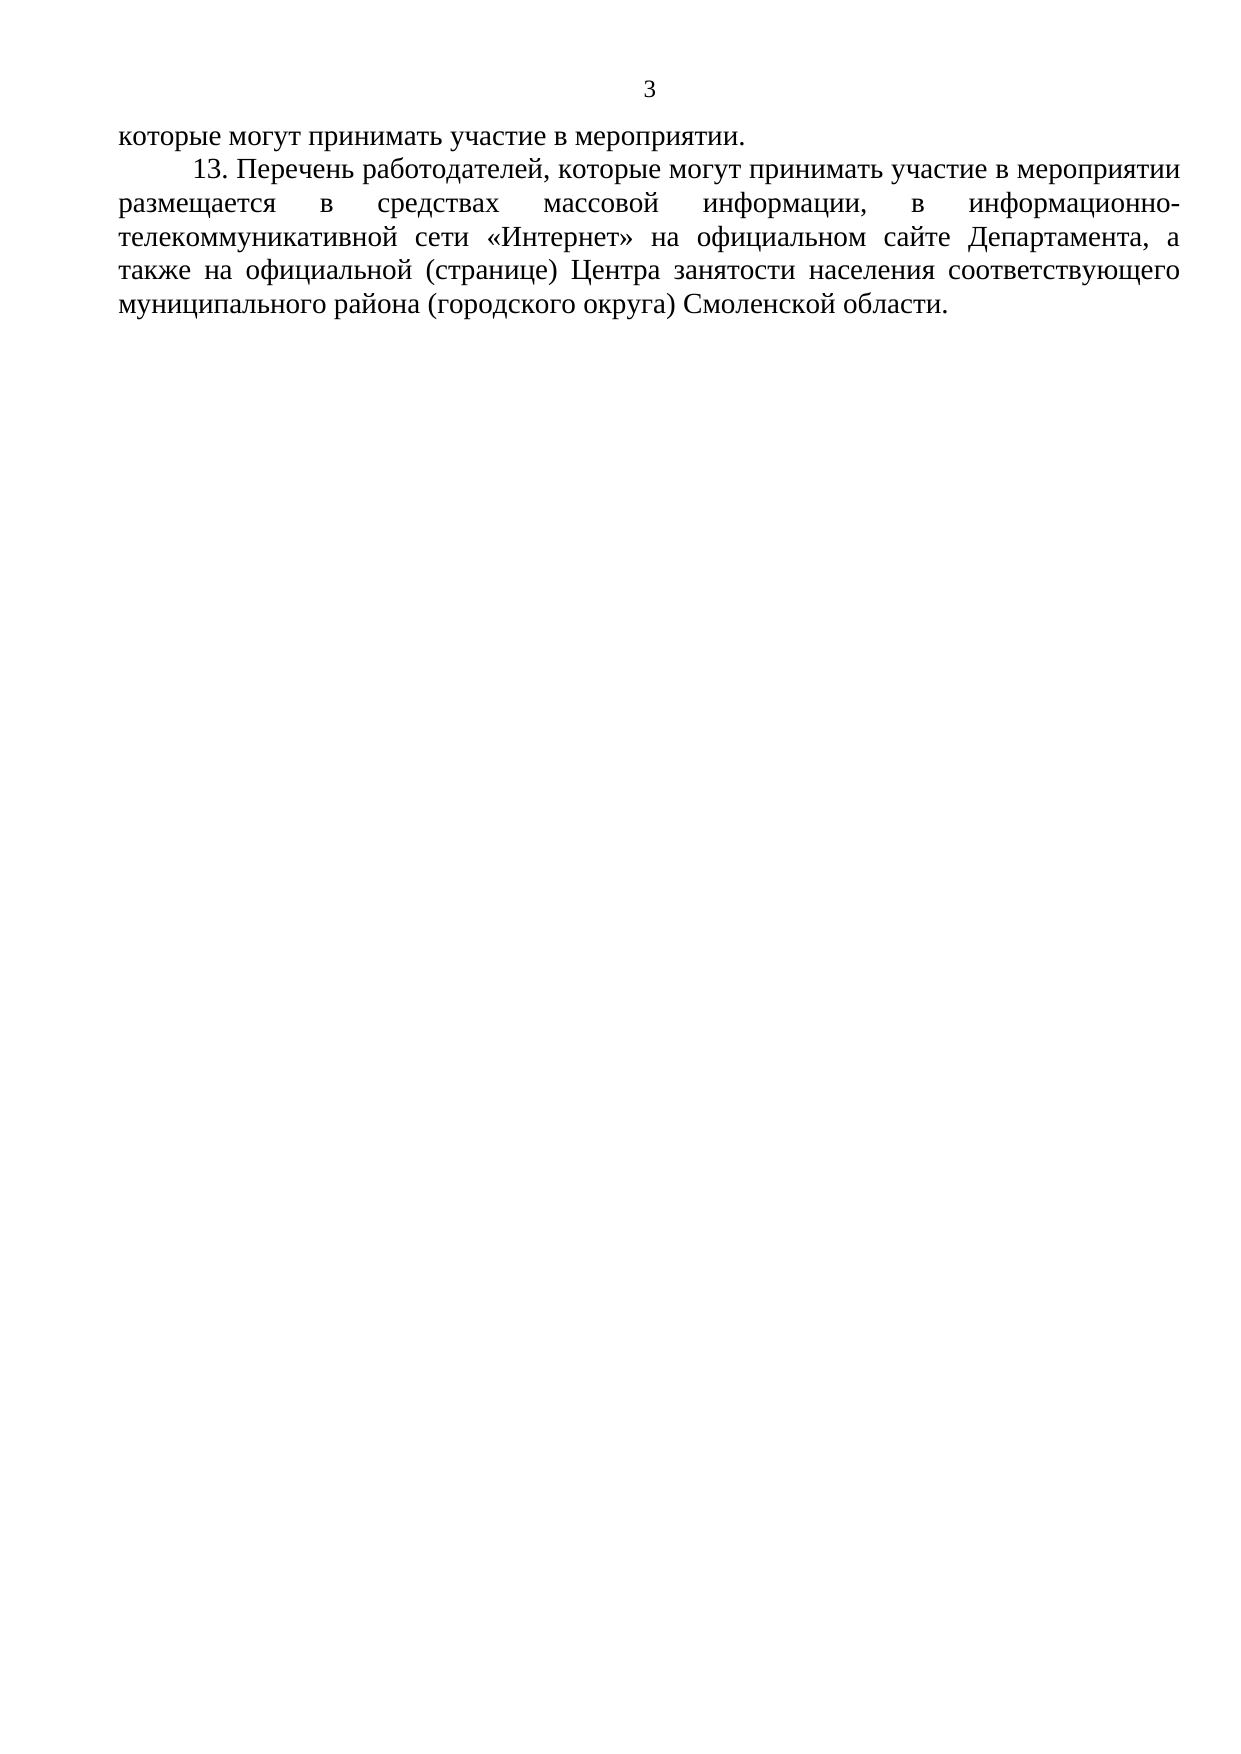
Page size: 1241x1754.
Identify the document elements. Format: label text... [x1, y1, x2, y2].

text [118, 118, 1181, 152]
text 13. Перечень работодателей, которые могут принимать участие в мероприятии размещается в средствах массовой информации, в информационно-телекоммуникативной сети «Интернет» на официальном сайте Департамента, а также на официальной (странице) Центра занятости населения соответствующего муниципального района (городского округа) Смоленской области. [118, 152, 1181, 319]
